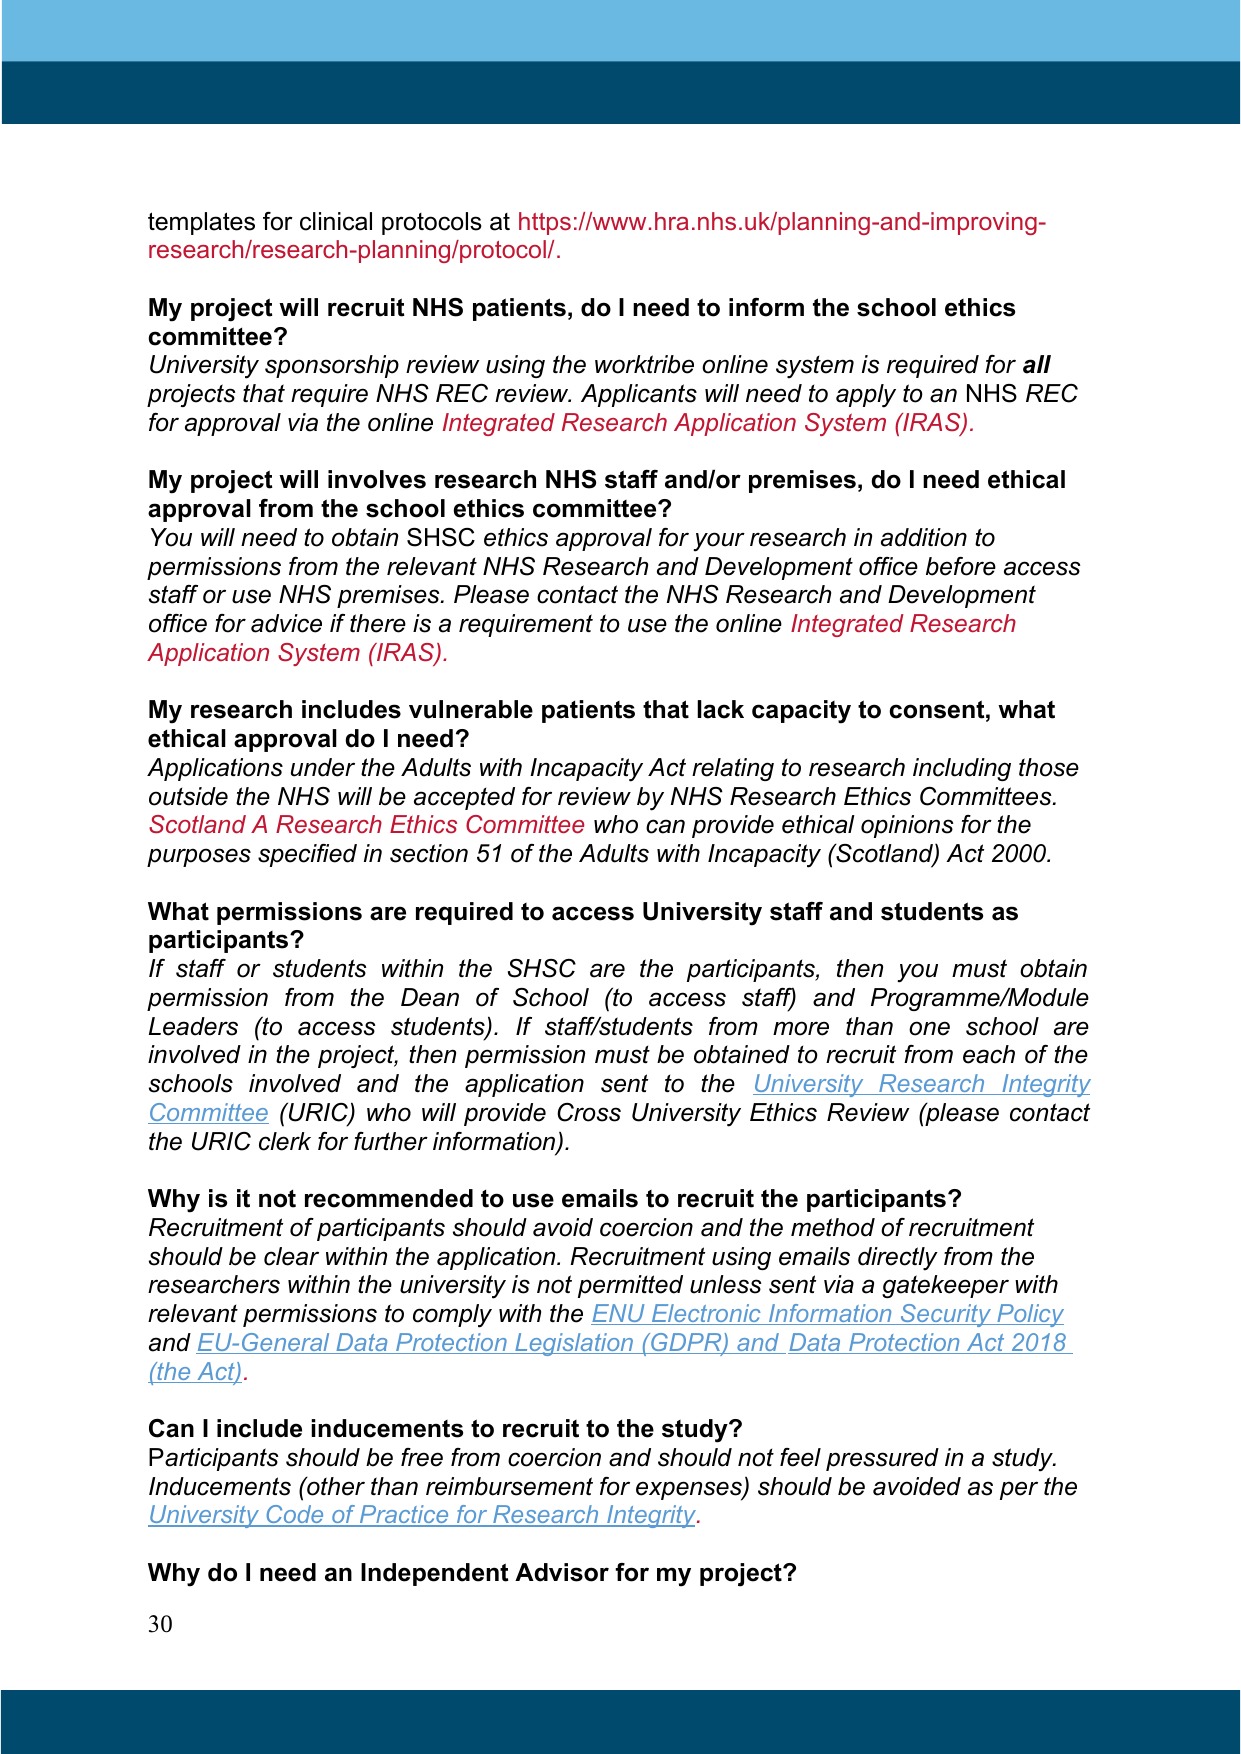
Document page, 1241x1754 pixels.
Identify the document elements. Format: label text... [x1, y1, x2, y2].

text Recruitment of participants should avoid coercion and the method of recruitment should be clear within the application. Recruitment using emails directly from the researchers within the university is not permitted unless sent via a gatekeeper with relevant permissions to comply with the ENU Electronic Information Security Policy and EU-General Data Protection Legislation (GDPR) and Data Protection Act 2018 (the Act). [148, 1213, 1092, 1386]
text You will need to obtain SHSC ethics approval for your research in addition to permissions from the relevant NHS Research and Development office before access staff or use NHS premises. Please contact the NHS Research and Development office for advice if there is a requirement to use the online Integrated Research Application System (IRAS). [148, 523, 1092, 667]
text My project will recruit NHS patients, do I need to inform the school ethics committee? [148, 293, 1092, 351]
text University sponsorship review using the worktribe online system is required for all projects that require NHS REC review. Applicants will need to apply to an NHS REC for approval via the online Integrated Research Application System (IRAS). [148, 351, 1092, 437]
text What permissions are required to access University staff and students as participants? [148, 897, 1092, 954]
text Why do I need an Independent Advisor for my project? [148, 1558, 1092, 1587]
text Participants should be free from coercion and should not feel pressured in a study. Inducements (other than reimbursement for expenses) should be avoided as per the University Code of Practice for Research Integrity. [148, 1443, 1092, 1529]
picture [1, 0, 1241, 61]
text My project will involves research NHS staff and/or premises, do I need ethical approval from the school ethics committee? [148, 466, 1092, 523]
text Can I include inducements to recruit to the study? [148, 1414, 1092, 1443]
text My research includes vulnerable patients that lack capacity to consent, what ethical approval do I need? [148, 696, 1092, 753]
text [148, 207, 1092, 264]
text Why is it not recommended to use emails to recruit the participants? [148, 1184, 1092, 1213]
text If staff or students within the SHSC are the participants, then you must obtain permission from the Dean of School (to access staff) and Programme/Module Leaders (to access students). If staff/students from more than one school are involved in the project, then permission must be obtained to recruit from each of the schools involved and the application sent to the University Research Integrity Committee (URIC) who will provide Cross University Ethics Review (please contact the URIC clerk for further information). [148, 954, 1092, 1156]
text Applications under the Adults with Incapacity Act relating to research including those outside the NHS will be accepted for review by NHS Research Ethics Committees. Scotland A Research Ethics Committee who can provide ethical opinions for the purposes specified in section 51 of the Adults with Incapacity (Scotland) Act 2000. [148, 753, 1092, 868]
